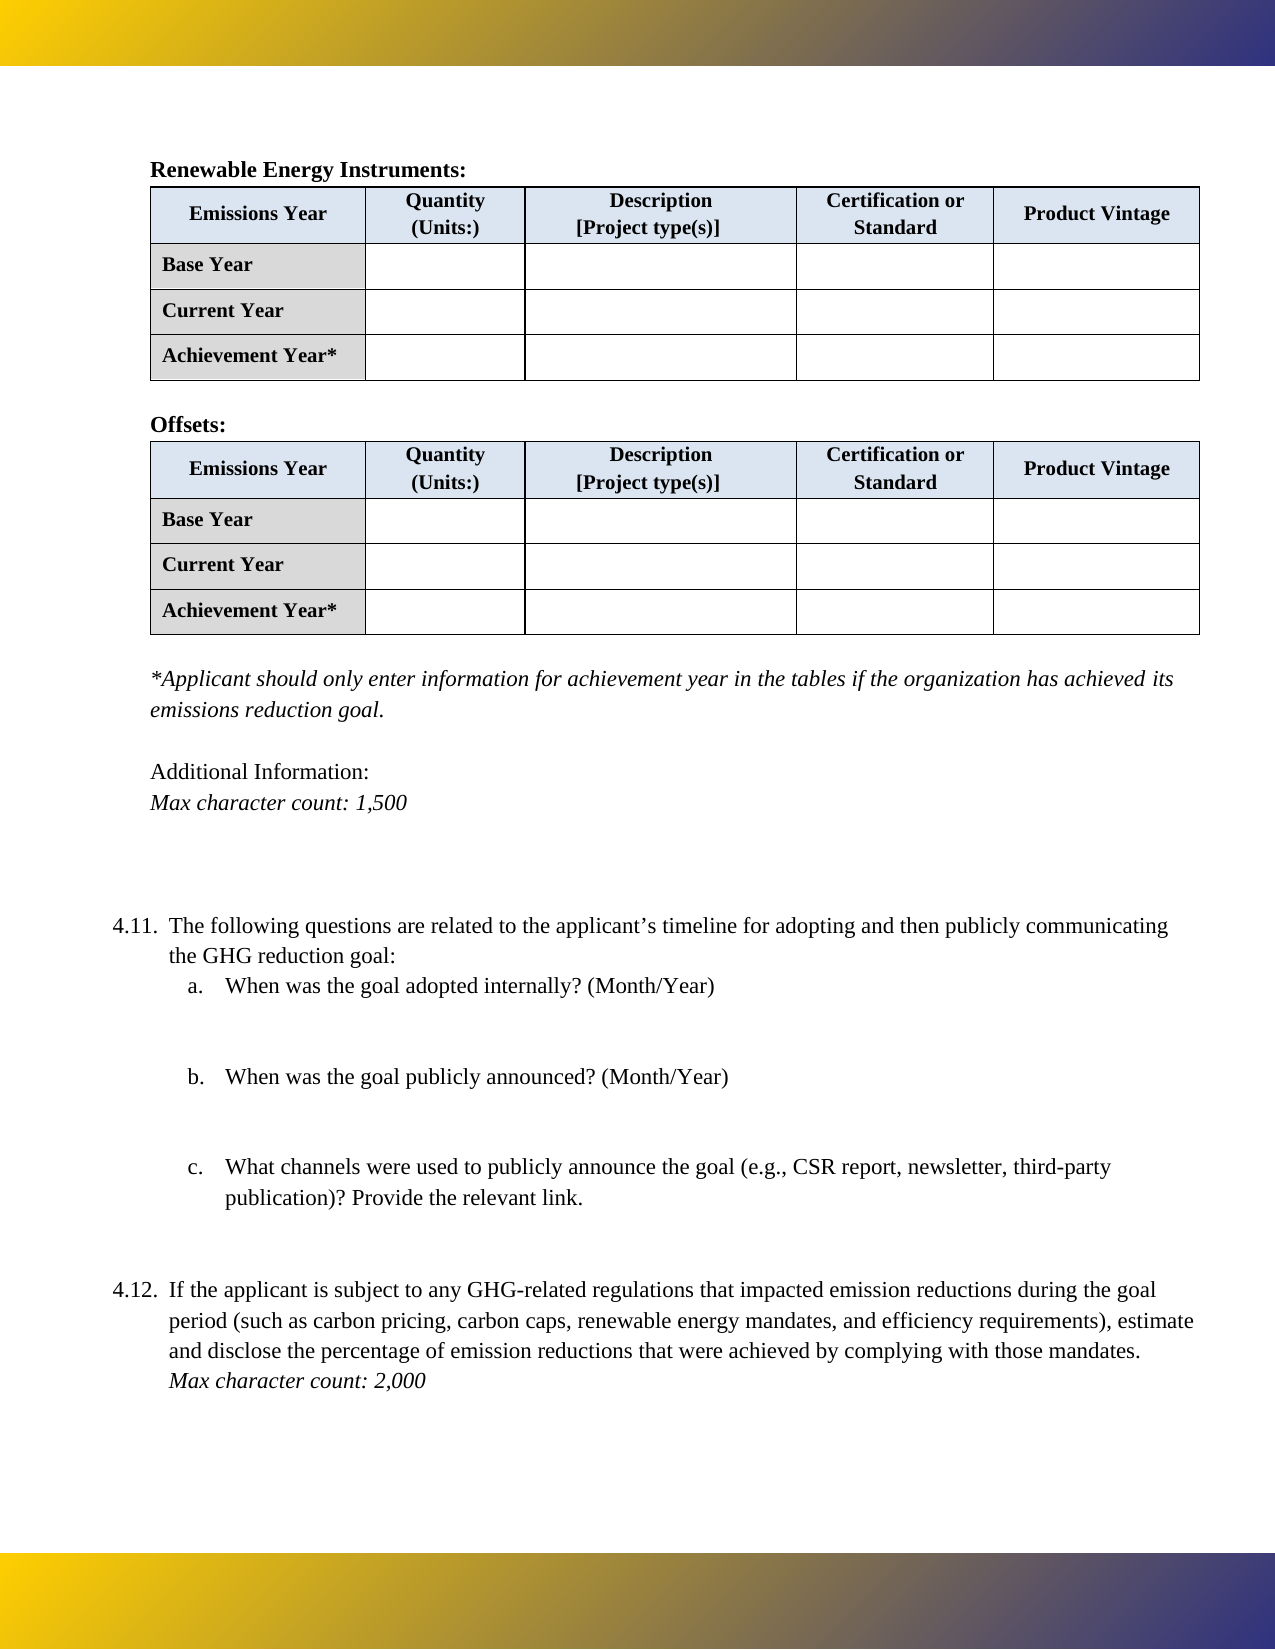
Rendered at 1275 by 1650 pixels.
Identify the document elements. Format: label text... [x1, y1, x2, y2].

text Additional Information: [150, 758, 1200, 785]
table_cell Base Year [151, 244, 365, 288]
table_cell Achievement Year* [151, 590, 365, 634]
text Offsets: [150, 411, 1200, 437]
table_cell Achievement Year* [151, 335, 365, 379]
list If applicant is subject to any GHG-related regulations that impacted emission reductions during the goal period (such as carbon pricing, carbon caps, renewable energy mandates, and efficiency requirements), estimate and disclose the percentage of emission reductions that were achieved by complying with those mandates. [112, 1276, 1200, 1363]
list The following questions are related to the applicant’s timeline for adopting and then publicly communicating the GHG reduction goal: [112, 912, 1200, 968]
table_cell [366, 544, 524, 589]
table_cell [797, 335, 993, 379]
table_cell [994, 544, 1199, 589]
table_cell [366, 335, 524, 379]
table_header Emissions Year [151, 442, 365, 498]
table_cell [994, 499, 1199, 543]
table_cell [526, 335, 796, 379]
table_cell [526, 290, 796, 334]
table_cell [797, 590, 993, 634]
list When was the goal adopted internally? (Month/Year) [187, 972, 1200, 998]
table_header Product Vintage [994, 442, 1199, 498]
text *Applicant should only enter information for achievement year in the tables if the organization has achieved emissions reduction goal. [150, 665, 1200, 754]
table_cell [366, 290, 524, 334]
list When was the goal publicly announced? (Month/Year) [187, 1063, 1200, 1089]
table_cell Base Year [151, 499, 365, 543]
table_cell [526, 499, 796, 543]
table_cell [797, 290, 993, 334]
text Max character count: 2,000 [169, 1367, 1200, 1393]
table_cell [526, 590, 796, 634]
table_header Description Project type(s) [526, 188, 796, 243]
table_cell [994, 290, 1199, 334]
table_cell [526, 244, 796, 288]
list What channels were used to publicly announce the goal (e.g., CSR report, newsletter, third-party publication)? [187, 1153, 1200, 1210]
table_cell [994, 335, 1199, 379]
table_header Certification or Standard [797, 188, 993, 243]
table_cell Current Year [151, 544, 365, 589]
text Max character count: 1,500 [150, 788, 1200, 815]
table_header Emissions Year [151, 188, 365, 243]
table_cell [994, 590, 1199, 634]
table_cell [797, 244, 993, 288]
table_cell Current Year [151, 290, 365, 334]
table_header Description Project type(s) [526, 442, 796, 498]
table_cell [366, 590, 524, 634]
text Renewable Energy Instruments: [150, 156, 1200, 183]
table_cell [366, 499, 524, 543]
table_cell [797, 499, 993, 543]
table_header Quantity (Units:) [366, 188, 524, 243]
table_header Certification or Standard [797, 442, 993, 498]
table_header Product Vintage [994, 188, 1199, 243]
table_cell [994, 244, 1199, 288]
table_header Quantity (Units:) [366, 442, 524, 498]
table_cell [366, 244, 524, 288]
table_cell [526, 544, 796, 589]
table_cell [797, 544, 993, 589]
